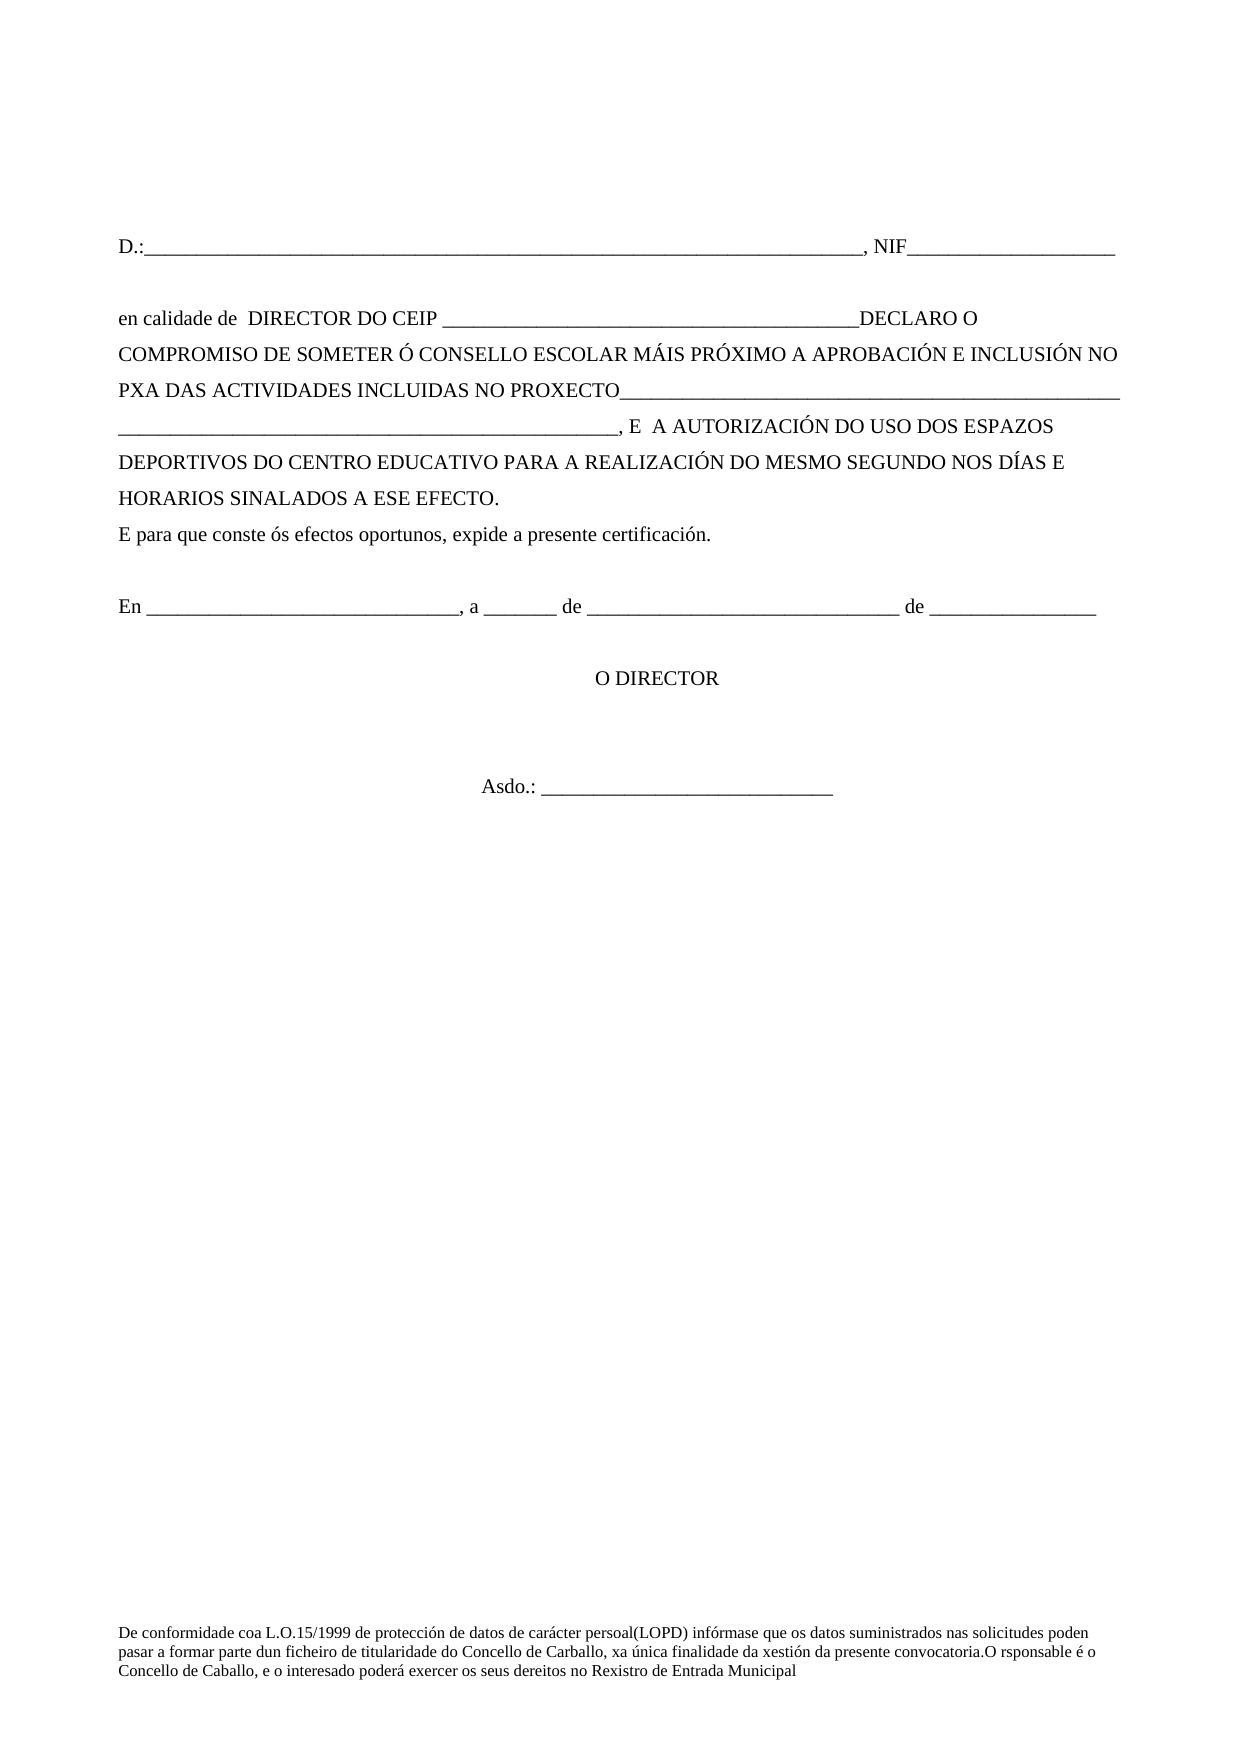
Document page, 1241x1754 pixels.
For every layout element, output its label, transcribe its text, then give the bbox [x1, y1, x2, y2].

text en calidade de DIRECTOR DO CEIP ________________________________________DECLARO O COMPROMISO DE SOMETER Ó CONSELLO ESCOLAR MÁIS PRÓXIMO A APROBACIÓN E INCLUSIÓN NO PXA DAS ACTIVIDADES INCLUIDAS NO PROXECTO________________________________________________ [118, 306, 1122, 402]
text Asdo.: ____________________________ [192, 774, 1122, 798]
text En ______________________________, a _______ de ______________________________ de ________________ [118, 594, 1122, 618]
text E para que conste ós efectos oportunos, expide a presente certificación. [118, 522, 1122, 546]
text D.:_____________________________________________________________________, NIF____________________ [118, 234, 1122, 258]
text O DIRECTOR [192, 666, 1122, 690]
text ________________________________________________, E A AUTORIZACIÓN DO USO DOS ESPAZOS DEPORTIVOS DO CENTRO EDUCATIVO PARA A REALIZACIÓN DO MESMO SEGUNDO NOS DÍAS E HORARIOS SINALADOS A ESE EFECTO. [118, 414, 1122, 510]
